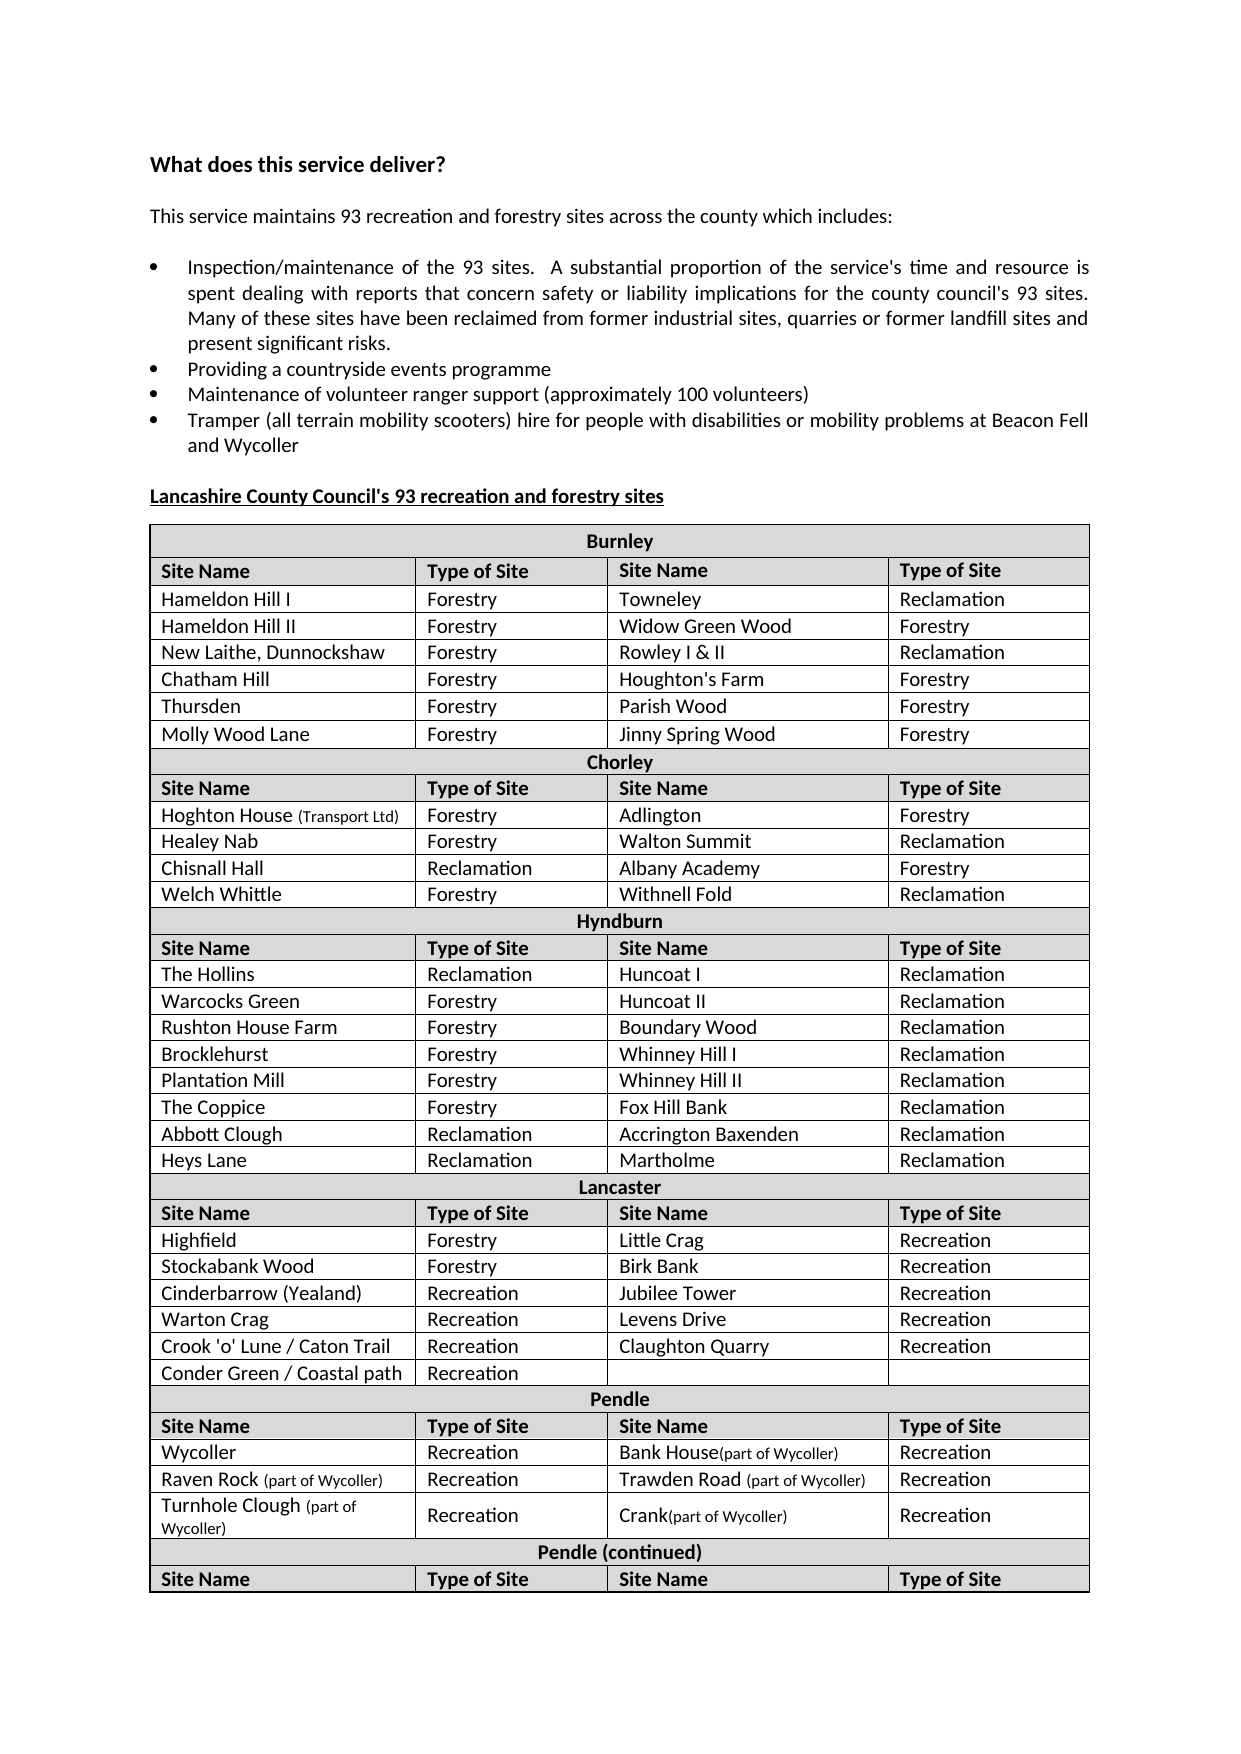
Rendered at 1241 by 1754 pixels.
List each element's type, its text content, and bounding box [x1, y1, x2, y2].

table_cell Chatham Hill [151, 666, 415, 692]
table_cell Chorley [151, 749, 1089, 774]
table_cell Reclamation [889, 1041, 1089, 1067]
table_cell Reclamation [889, 640, 1089, 665]
table_cell Little Crag [608, 1227, 888, 1252]
table_cell Forestry [889, 613, 1089, 638]
table_cell Type of Site [889, 775, 1089, 801]
table_cell Warcocks Green [151, 988, 415, 1013]
table_cell Hameldon Hill I [151, 586, 415, 612]
table_cell Reclamation [889, 1094, 1089, 1120]
table_cell Forestry [416, 1227, 607, 1252]
table_cell Site Name [608, 775, 888, 801]
table_cell Reclamation [889, 829, 1089, 854]
table_cell Raven Rock (part of Wycoller) [151, 1466, 415, 1492]
text Lancashire County Council's 93 recreation and forestry sites [150, 483, 1090, 508]
list Tramper (all terrain mobility scooters) hire for people with disabilities or mobility problems at Beacon Fell and Wycoller [150, 407, 1090, 458]
table_cell Site Name [151, 1200, 415, 1226]
table_cell Forestry [416, 693, 607, 719]
table_cell Site Name [608, 1566, 888, 1591]
table_cell Forestry [416, 988, 607, 1013]
table_cell Recreation [416, 1493, 607, 1538]
table_cell The Coppice [151, 1094, 415, 1120]
table_cell Huncoat II [608, 988, 888, 1013]
table_cell [889, 1360, 1089, 1385]
table_cell Site Name [151, 1566, 415, 1591]
table_cell Hameldon Hill II [151, 613, 415, 638]
table_cell Thursden [151, 693, 415, 719]
table_cell Welch Whittle [151, 882, 415, 907]
table_cell Accrington Baxenden [608, 1121, 888, 1146]
table_cell Recreation [416, 1307, 607, 1332]
table_cell Forestry [416, 1015, 607, 1040]
table_cell Adlington [608, 802, 888, 827]
table_cell [608, 1360, 888, 1385]
table_cell Cinderbarrow (Yealand) [151, 1280, 415, 1306]
table_cell Forestry [889, 855, 1089, 881]
table_cell Type of Site [889, 1200, 1089, 1226]
table_cell Forestry [416, 829, 607, 854]
table_cell Hoghton House (Transport Ltd) [151, 802, 415, 827]
table_cell Type of Site [889, 1413, 1089, 1438]
table_cell Forestry [416, 1254, 607, 1279]
table_cell Reclamation [889, 961, 1089, 987]
table_cell Recreation [416, 1360, 607, 1385]
table_cell Recreation [889, 1227, 1089, 1252]
table_cell Reclamation [416, 1121, 607, 1146]
table_cell Forestry [889, 666, 1089, 692]
table_cell Pendle [151, 1386, 1089, 1412]
table_cell Walton Summit [608, 829, 888, 854]
list Maintenance of volunteer ranger support (approximately 100 volunteers) [150, 381, 1090, 407]
table_cell Forestry [416, 882, 607, 907]
list Inspection/maintenance of the 93 sites. A substantial proportion of the service's time and resource is spent dealing with reports that concern safety or liability implications for the county council's 93 sites. Many of these sites have been reclaimed from former industrial sites, quarries or former landfill sites and present significant risks. [150, 254, 1090, 356]
table_cell Jinny Spring Wood [608, 721, 888, 748]
table_cell Type of Site [416, 775, 607, 801]
table_cell Bank House(part of Wycoller) [608, 1440, 888, 1465]
table_cell Plantation Mill [151, 1068, 415, 1093]
table_cell Hyndburn [151, 908, 1089, 934]
table_cell Withnell Fold [608, 882, 888, 907]
table_cell Type of Site [889, 558, 1089, 585]
table_cell Molly Wood Lane [151, 721, 415, 748]
table_cell Wycoller [151, 1440, 415, 1465]
table_cell Conder Green / Coastal path [151, 1360, 415, 1385]
table_cell Forestry [416, 666, 607, 692]
table_cell Recreation [889, 1280, 1089, 1306]
table_cell Houghton's Farm [608, 666, 888, 692]
table_cell Type of Site [416, 1566, 607, 1591]
table_cell Whinney Hill II [608, 1068, 888, 1093]
table_cell Recreation [416, 1280, 607, 1306]
table_cell Claughton Quarry [608, 1333, 888, 1359]
table_cell Widow Green Wood [608, 613, 888, 638]
table_cell Forestry [416, 1094, 607, 1120]
table_cell New Laithe, Dunnockshaw [151, 640, 415, 665]
table_cell Warton Crag [151, 1307, 415, 1332]
table_cell Martholme [608, 1147, 888, 1173]
table_cell Forestry [889, 693, 1089, 719]
table_cell Trawden Road (part of Wycoller) [608, 1466, 888, 1492]
table_cell Forestry [416, 721, 607, 748]
table_cell Parish Wood [608, 693, 888, 719]
table_cell Jubilee Tower [608, 1280, 888, 1306]
table_cell Turnhole Clough (part of Wycoller) [151, 1493, 415, 1538]
table_cell Type of Site [889, 1566, 1089, 1591]
table_cell Site Name [608, 1413, 888, 1438]
table_cell Recreation [889, 1493, 1089, 1538]
table_cell Site Name [608, 558, 888, 585]
table_cell Site Name [151, 1413, 415, 1438]
table_cell Type of Site [416, 1200, 607, 1226]
table_cell Huncoat I [608, 961, 888, 987]
table_cell Rowley I & II [608, 640, 888, 665]
table_cell Towneley [608, 586, 888, 612]
table_cell Type of Site [416, 1413, 607, 1438]
table_cell Forestry [416, 1068, 607, 1093]
table_cell Rushton House Farm [151, 1015, 415, 1040]
table_cell Recreation [416, 1466, 607, 1492]
table_cell Levens Drive [608, 1307, 888, 1332]
table_cell Forestry [416, 586, 607, 612]
table_cell Stockabank Wood [151, 1254, 415, 1279]
table_cell Recreation [889, 1466, 1089, 1492]
table_cell Fox Hill Bank [608, 1094, 888, 1120]
table_cell Boundary Wood [608, 1015, 888, 1040]
table_cell Reclamation [889, 1068, 1089, 1093]
table_cell Healey Nab [151, 829, 415, 854]
list Providing a countryside events programme [150, 356, 1090, 381]
table_cell Reclamation [416, 855, 607, 881]
table_cell Reclamation [889, 1015, 1089, 1040]
table_cell Reclamation [889, 586, 1089, 612]
table_cell Recreation [889, 1440, 1089, 1465]
table_cell Recreation [889, 1333, 1089, 1359]
table_cell Forestry [889, 802, 1089, 827]
table_cell Recreation [416, 1440, 607, 1465]
table_cell Albany Academy [608, 855, 888, 881]
table_cell Highfield [151, 1227, 415, 1252]
table_cell Pendle (continued) [151, 1539, 1089, 1565]
table_cell Site Name [151, 775, 415, 801]
table_cell Reclamation [889, 882, 1089, 907]
text This service maintains 93 recreation and forestry sites across the county which includes: [150, 203, 1090, 229]
table_cell Reclamation [416, 961, 607, 987]
table_cell Forestry [416, 640, 607, 665]
table_cell Forestry [416, 802, 607, 827]
table_cell Lancaster [151, 1174, 1089, 1199]
table_cell Site Name [608, 1200, 888, 1226]
table_cell Reclamation [889, 988, 1089, 1013]
table_cell Whinney Hill I [608, 1041, 888, 1067]
table_cell Type of Site [416, 935, 607, 960]
table_cell Chisnall Hall [151, 855, 415, 881]
table_cell Reclamation [889, 1147, 1089, 1173]
table_cell Crook 'o' Lune / Caton Trail [151, 1333, 415, 1359]
table_cell Site Name [608, 935, 888, 960]
table_cell Abbott Clough [151, 1121, 415, 1146]
table_cell Birk Bank [608, 1254, 888, 1279]
table_cell Forestry [416, 613, 607, 638]
table_cell Forestry [889, 721, 1089, 748]
table_cell Crank(part of Wycoller) [608, 1493, 888, 1538]
table_header Burnley [151, 525, 1089, 557]
table_cell Reclamation [889, 1121, 1089, 1146]
table_cell Recreation [889, 1307, 1089, 1332]
table_cell The Hollins [151, 961, 415, 987]
table_cell Forestry [416, 1041, 607, 1067]
table_cell Recreation [889, 1254, 1089, 1279]
table_cell Site Name [151, 558, 415, 585]
table_cell Type of Site [889, 935, 1089, 960]
table_cell Reclamation [416, 1147, 607, 1173]
table_cell Recreation [416, 1333, 607, 1359]
table_cell Site Name [151, 935, 415, 960]
table_cell Heys Lane [151, 1147, 415, 1173]
table_cell Brocklehurst [151, 1041, 415, 1067]
text What does this service deliver? [150, 150, 1090, 178]
table_cell Type of Site [416, 558, 607, 585]
